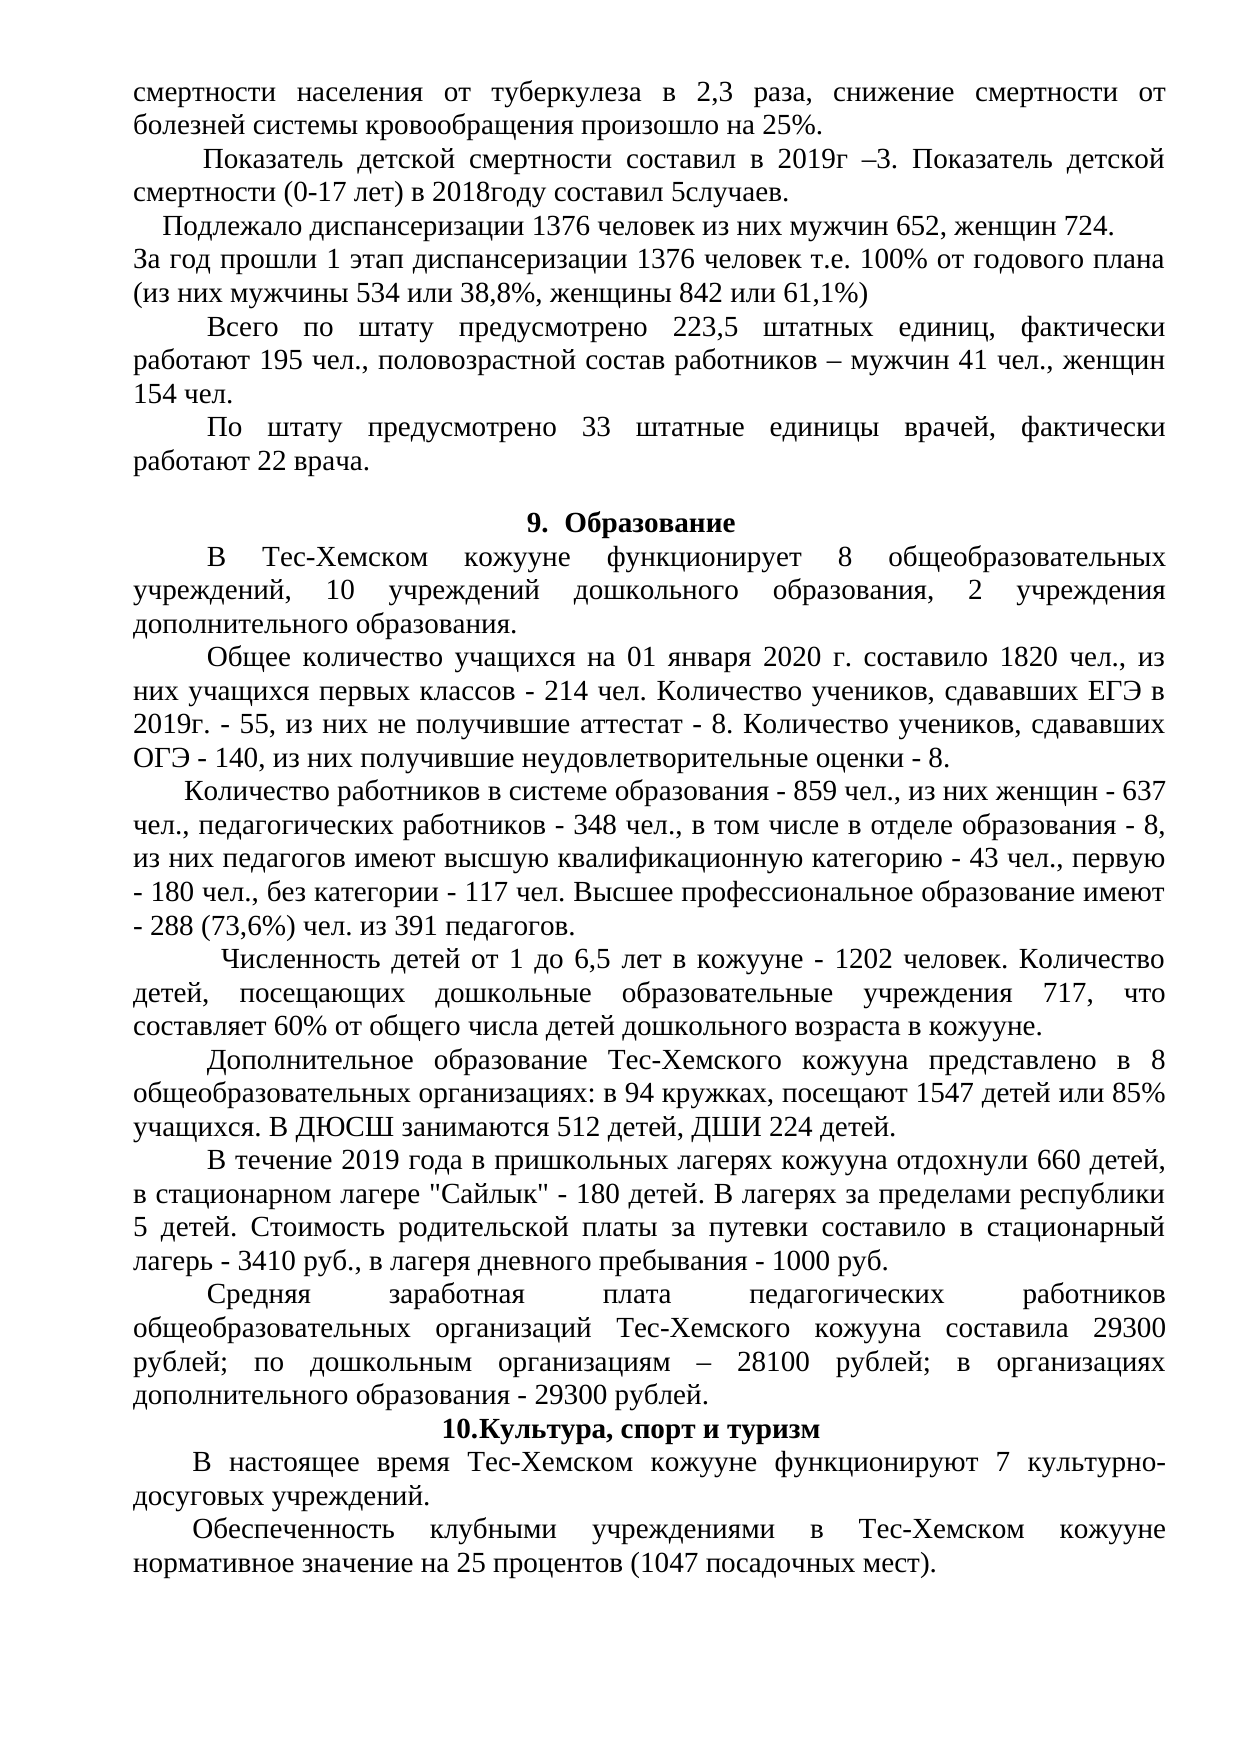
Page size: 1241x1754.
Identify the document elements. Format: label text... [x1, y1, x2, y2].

list Образование [95, 505, 1167, 539]
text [133, 74, 1167, 141]
text В настоящее время Тес-Хемском кожууне функционируют 7 культурно-досуговых учреждений. [133, 1444, 1167, 1511]
text Численность детей от 1 до 6,5 лет в кожууне - 1202 человек. Количество детей, посещающих дошкольные образовательные учреждения 717, что составляет 60% от общего числа детей дошкольного возраста в кожууне. [133, 941, 1167, 1042]
list Культура, спорт и туризм [95, 1411, 1167, 1444]
text В течение 2019 года в пришкольных лагерях кожууна отдохнули 660 детей, в стационарном лагере "Сайлык" - 180 детей. В лагерях за пределами республики 5 детей. Стоимость родительской платы за путевки составило в стационарный лагерь - 3410 руб., в лагеря дневного пребывания - 1000 руб. [133, 1142, 1167, 1277]
text По штату предусмотрено 33 штатные единицы врачей, фактически работают 22 врача. [133, 409, 1167, 476]
text Всего по штату предусмотрено 223,5 штатных единиц, фактически работают 195 чел., половозрастной состав работников – мужчин 41 чел., женщин 154 чел. [133, 309, 1167, 409]
text В Тес-Хемском кожууне функционирует 8 общеобразовательных учреждений, 10 учреждений дошкольного образования, 2 учреждения дополнительного образования. [133, 539, 1167, 639]
text Количество работников в системе образования - 859 чел., из них женщин - 637 чел., педагогических работников - 348 чел., в том числе в отделе образования - 8, из них педагогов имеют высшую квалификационную категорию - 43 чел., первую - 180 чел., без категории - 117 чел. Высшее профессиональное образование имеют - 288 (73,6%) чел. из 391 педагогов. [133, 773, 1167, 941]
text Обеспеченность клубными учреждениями в Тес-Хемском кожууне нормативное значение на 25 процентов (1047 посадочных мест). [133, 1511, 1167, 1578]
text Показатель детской смертности составил в 2019г –3. Показатель детской смертности (0-17 лет) в 2018году составил 5случаев. [133, 141, 1167, 208]
text Общее количество учащихся на 01 января 2020 г. составило 1820 чел., из них учащихся первых классов - 214 чел. Количество учеников, сдававших ЕГЭ в 2019г. - 55, из них не получившие аттестат - 8. Количество учеников, сдававших ОГЭ - 140, из них получившие неудовлетворительные оценки - 8. [133, 639, 1167, 773]
text За год прошли 1 этап диспансеризации 1376 человек т.е. 100% от годового плана (из них мужчины 534 или 38,8%, женщины 842 или 61,1%) [133, 242, 1167, 309]
text Средняя заработная плата педагогических работников общеобразовательных организаций Тес-Хемского кожууна составила 29300 рублей; по дошкольным организациям – 28100 рублей; в организациях дополнительного образования - 29300 рублей. [133, 1277, 1167, 1411]
text Подлежало диспансеризации 1376 человек из них мужчин 652, женщин 724. [133, 208, 1167, 242]
text Дополнительное образование Тес-Хемского кожууна представлено в 8 общеобразовательных организациях: в 94 кружках, посещают 1547 детей или 85% учащихся. В ДЮСШ занимаются 512 детей, ДШИ 224 детей. [133, 1042, 1167, 1142]
